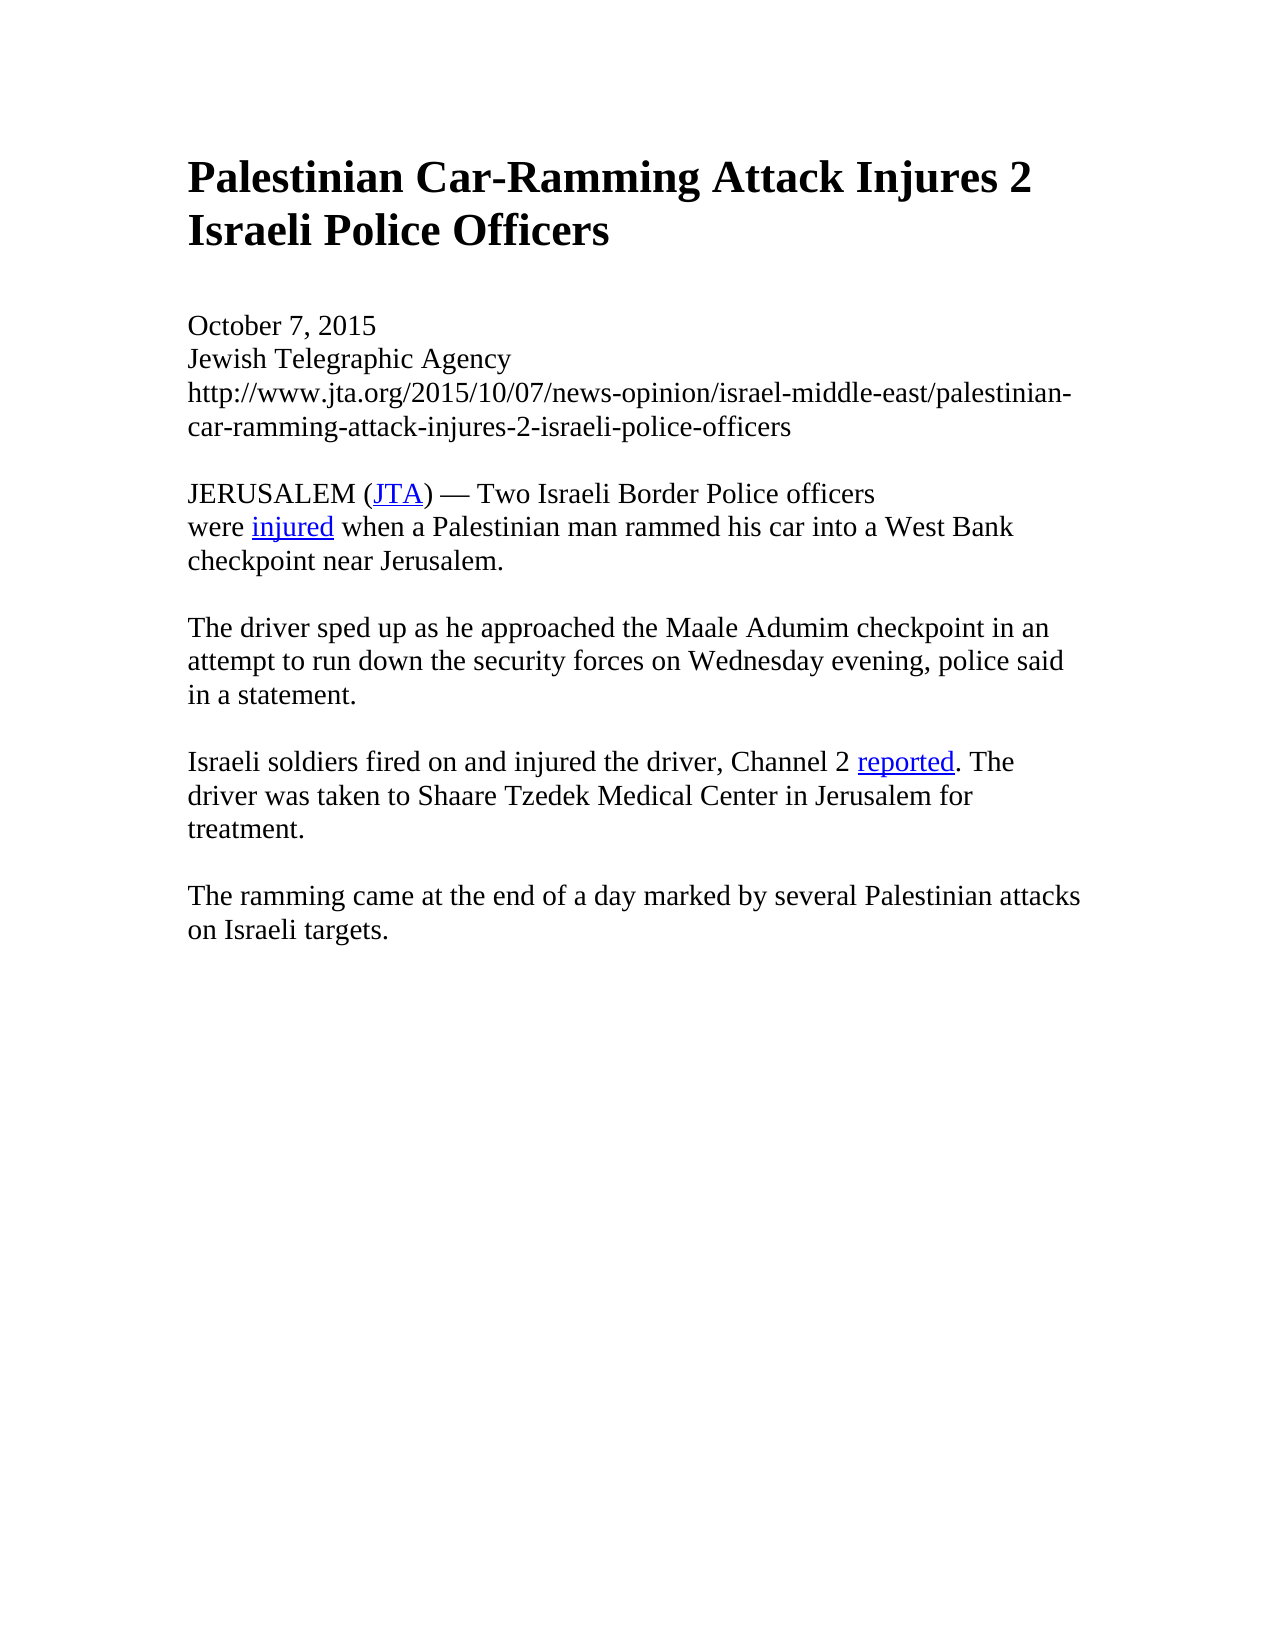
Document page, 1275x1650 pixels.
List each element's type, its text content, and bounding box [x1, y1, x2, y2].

text The driver sped up as he approached the Maale Adumim checkpoint in an attempt to run down the security forces on Wednesday evening, police said in a statement. [187, 610, 1087, 711]
text JERUSALEM (JTA) — Two Israeli Border Police officers were injured when a Palestinian man rammed his car into a West Bank checkpoint near Jerusalem. [504, 476, 1087, 576]
text October 7, 2015 [187, 308, 1087, 342]
text Israeli soldiers fired on and injured the driver, Channel 2 reported. The driver was taken to Shaare Tzedek Medical Center in Jerusalem for treatment. [305, 744, 1087, 845]
text http://www.jta.org/2015/10/07/news-opinion/israel-middle-east/palestinian-car-ramming-attack-injures-2-israeli-police-officers [187, 375, 1087, 442]
text Jewish Telegraphic Agency [187, 342, 1087, 375]
text Palestinian Car-Ramming Attack Injures 2 Israeli Police Officers [610, 150, 1087, 255]
text The ramming came at the end of a day marked by several Palestinian attacks on Israeli targets. [187, 878, 1087, 945]
